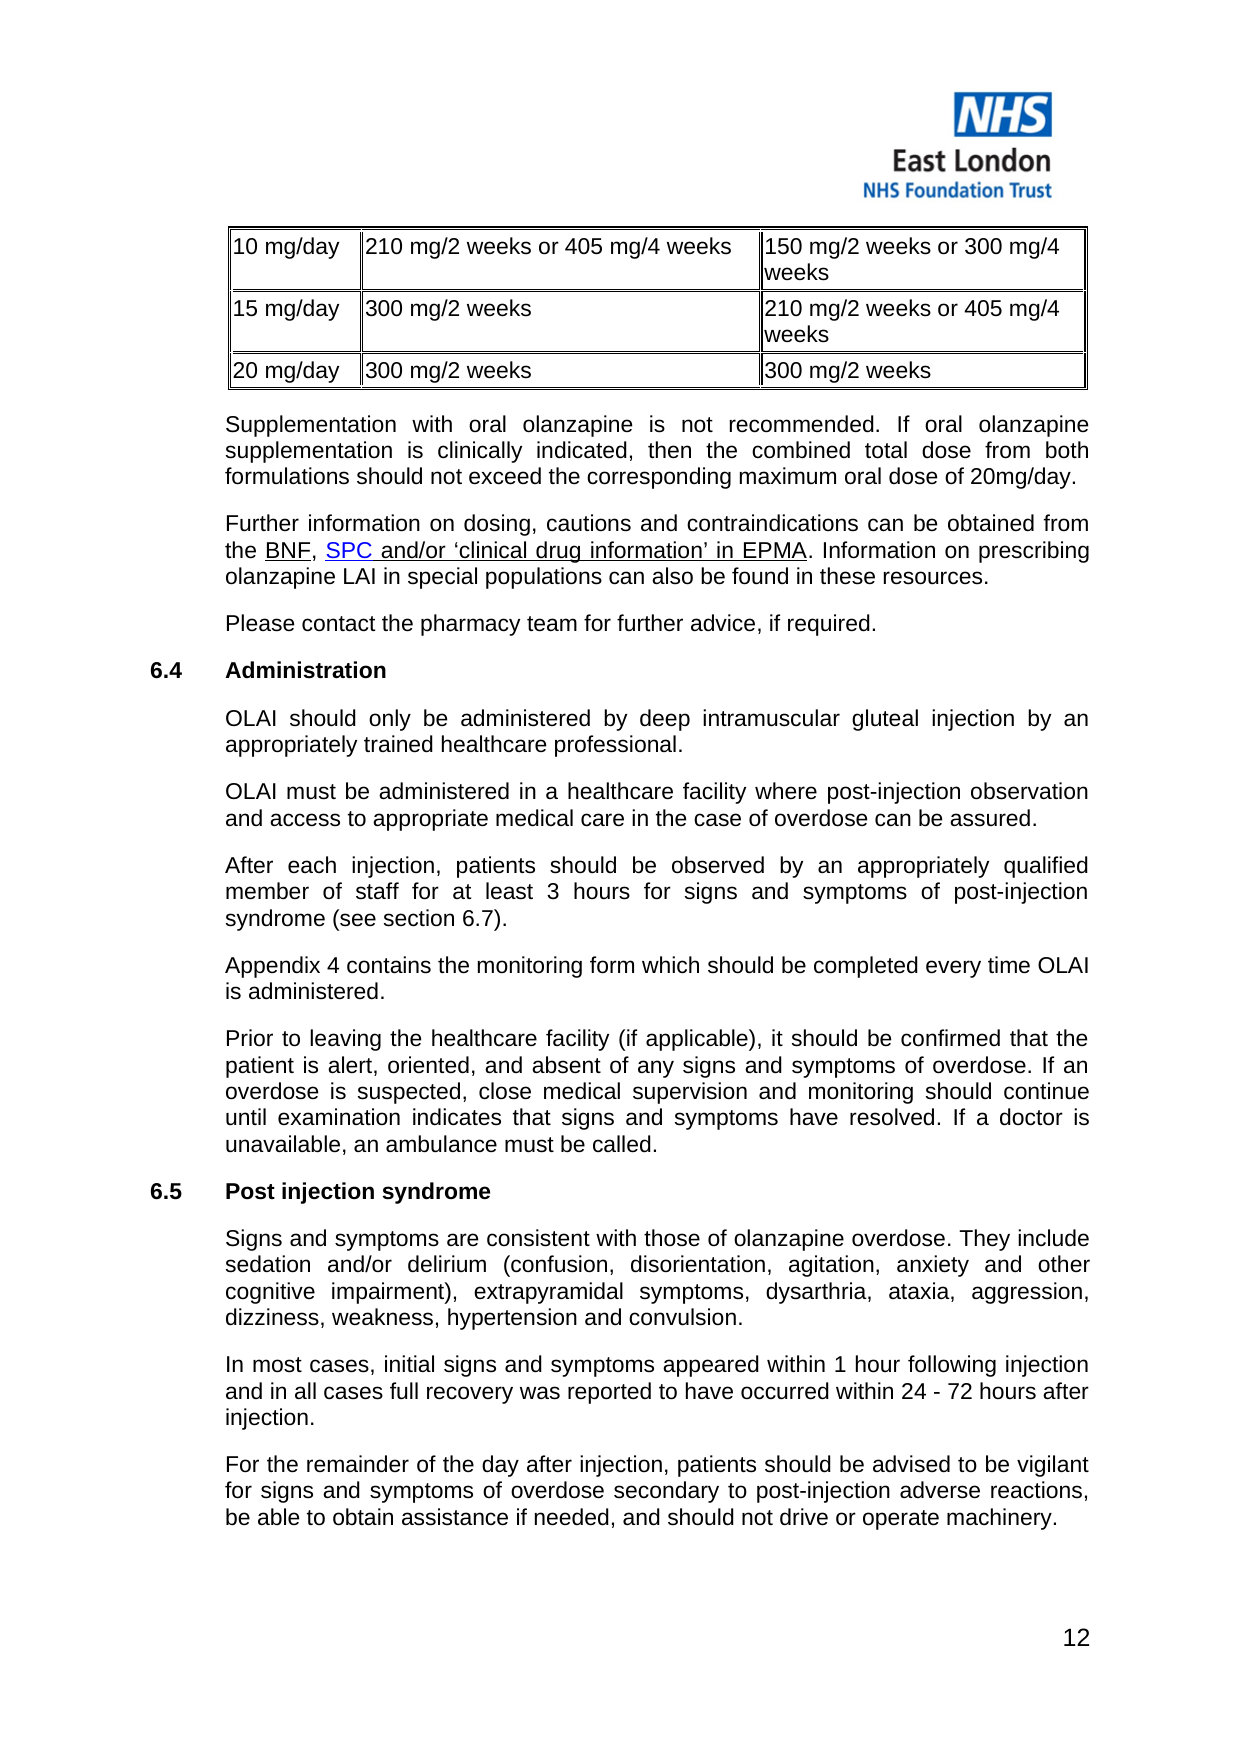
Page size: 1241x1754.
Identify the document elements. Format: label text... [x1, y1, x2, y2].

table_cell 210 mg/2 weeks or 405 mg/4 weeks [763, 289, 1085, 351]
table_cell 20 mg/day [229, 351, 362, 386]
text After each injection, patients should be observed by an appropriately qualified member of staff for at least 3 hours for signs and symptoms of post-injection syndrome (see section 6.7). [225, 852, 1090, 931]
text Further information on dosing, cautions and contraindications can be obtained from the BNF, SPC and/or ‘clinical drug information’ in EPMA. Information on prescribing olanzapine LAI in special populations can also be found in these resources. [225, 510, 1090, 589]
table_cell 10 mg/day [231, 230, 362, 288]
table_cell 15 mg/day [231, 289, 360, 351]
table_cell 300 mg/2 weeks [761, 351, 1086, 386]
table_cell 300 mg/2 weeks [362, 351, 761, 386]
text Please contact the pharmacy team for further advice, if required. [225, 610, 1090, 637]
text OLAI must be administered in a healthcare facility where post-injection observation and access to appropriate medical care in the case of overdose can be assured. [225, 778, 1090, 831]
text Supplementation with oral olanzapine is not recommended. If oral olanzapine supplementation is clinically indicated, then the combined total dose from both formulations should not exceed the corresponding maximum oral dose of 20mg/day. [225, 411, 1090, 489]
text Appendix 4 contains the monitoring form which should be completed every time OLAI is administered. [225, 952, 1090, 1004]
text Signs and symptoms are consistent with those of olanzapine overdose. They include sedation and/or delirium (confusion, disorientation, agitation, anxiety and other cognitive impairment), extrapyramidal symptoms, dysarthria, ataxia, aggression, dizziness, weakness, hypertension and convulsion. [225, 1225, 1090, 1330]
table_cell 150 mg/2 weeks or 300 mg/4 weeks [761, 230, 1084, 288]
text 6.5 Post injection syndrome [150, 1178, 1090, 1204]
text For the remainder of the day after injection, patients should be advised to be vigilant for signs and symptoms of overdose secondary to post-injection adverse reactions, be able to obtain assistance if needed, and should not drive or operate machinery. [225, 1451, 1090, 1530]
text Prior to leaving the healthcare facility (if applicable), it should be confirmed that the patient is alert, oriented, and absent of any signs and symptoms of overdose. If an overdose is suspected, close medical supervision and monitoring should continue until examination indicates that signs and symptoms have resolved. If a doctor is unavailable, an ambulance must be called. [225, 1025, 1090, 1157]
table_cell 210 mg/2 weeks or 405 mg/4 weeks [362, 228, 761, 288]
text In most cases, initial signs and symptoms appeared within 1 hour following injection and in all cases full recovery was reported to have occurred within 24 - 72 hours after injection. [225, 1351, 1090, 1430]
picture [821, 73, 1091, 227]
text OLAI should only be administered by deep intramuscular gluteal injection by an appropriately trained healthcare professional. [225, 705, 1090, 757]
text 6.4 Administration [150, 657, 1090, 684]
table_cell 300 mg/2 weeks [363, 292, 759, 351]
